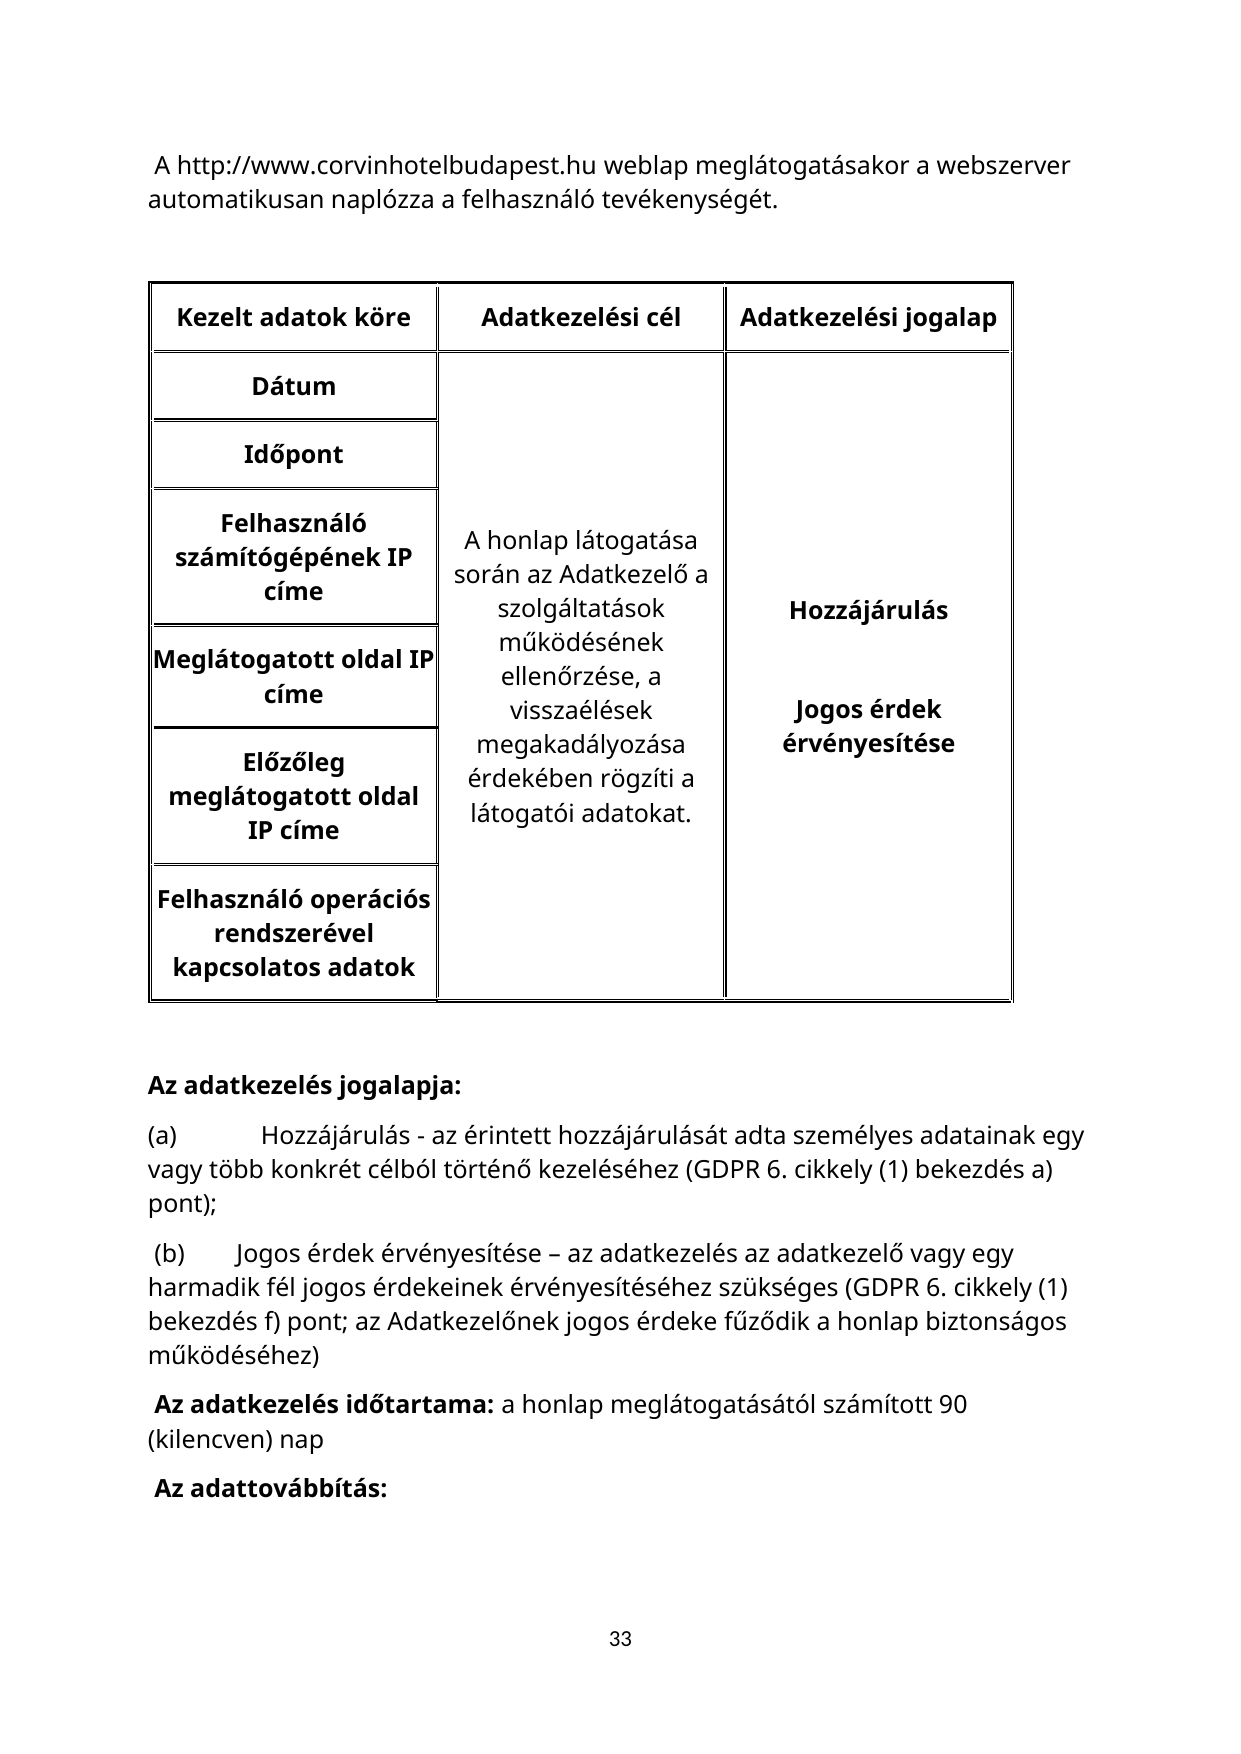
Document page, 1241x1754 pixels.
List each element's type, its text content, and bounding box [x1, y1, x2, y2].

table_cell Meglátogatott oldal IP címe [152, 623, 436, 726]
text Az adattovábbítás: [148, 1471, 1093, 1505]
text A http://www.corvinhotelbudapest.hu weblap meglátogatásakor a webszerver automatikusan naplózza a felhasználó tevékenységét. [148, 148, 1093, 216]
table_cell Dátum [152, 350, 436, 418]
table_cell Előzőleg meglátogatott oldal IP címe [152, 726, 436, 863]
table_cell Hozzájárulás Jogos érdek érvényesítése [725, 350, 1011, 999]
table_header Adatkezelési jogalap [725, 284, 1011, 349]
table_cell A honlap látogatása során az Adatkezelő a szolgáltatások működésének ellenőrzése, a visszaélések megakadályozása érdekében rögzíti a látogatói adatokat. [438, 350, 725, 999]
text (a) Hozzájárulás - az érintett hozzájárulását adta személyes adatainak egy vagy több konkrét célból történő kezeléséhez (GDPR 6. cikkely (1) bekezdés a) pont); [148, 1117, 1093, 1220]
table_cell Időpont [152, 418, 436, 487]
table_header Kezelt adatok köre [152, 284, 437, 349]
text Az adatkezelés jogalapja: [148, 1068, 1093, 1102]
table_cell Felhasználó számítógépének IP címe [150, 487, 437, 623]
table_cell Felhasználó operációs rendszerével kapcsolatos adatok [150, 863, 437, 999]
table_header Adatkezelési cél [438, 283, 725, 349]
text (b) Jogos érdek érvényesítése – az adatkezelés az adatkezelő vagy egy harmadik fél jogos érdekeinek érvényesítéséhez szükséges (GDPR 6. cikkely (1) bekezdés f) pont; az Adatkezelőnek jogos érdeke fűződik a honlap biztonságos működéséhez) [148, 1235, 1093, 1372]
text Az adatkezelés időtartama: a honlap meglátogatásától számított 90 (kilencven) nap [148, 1387, 1093, 1455]
